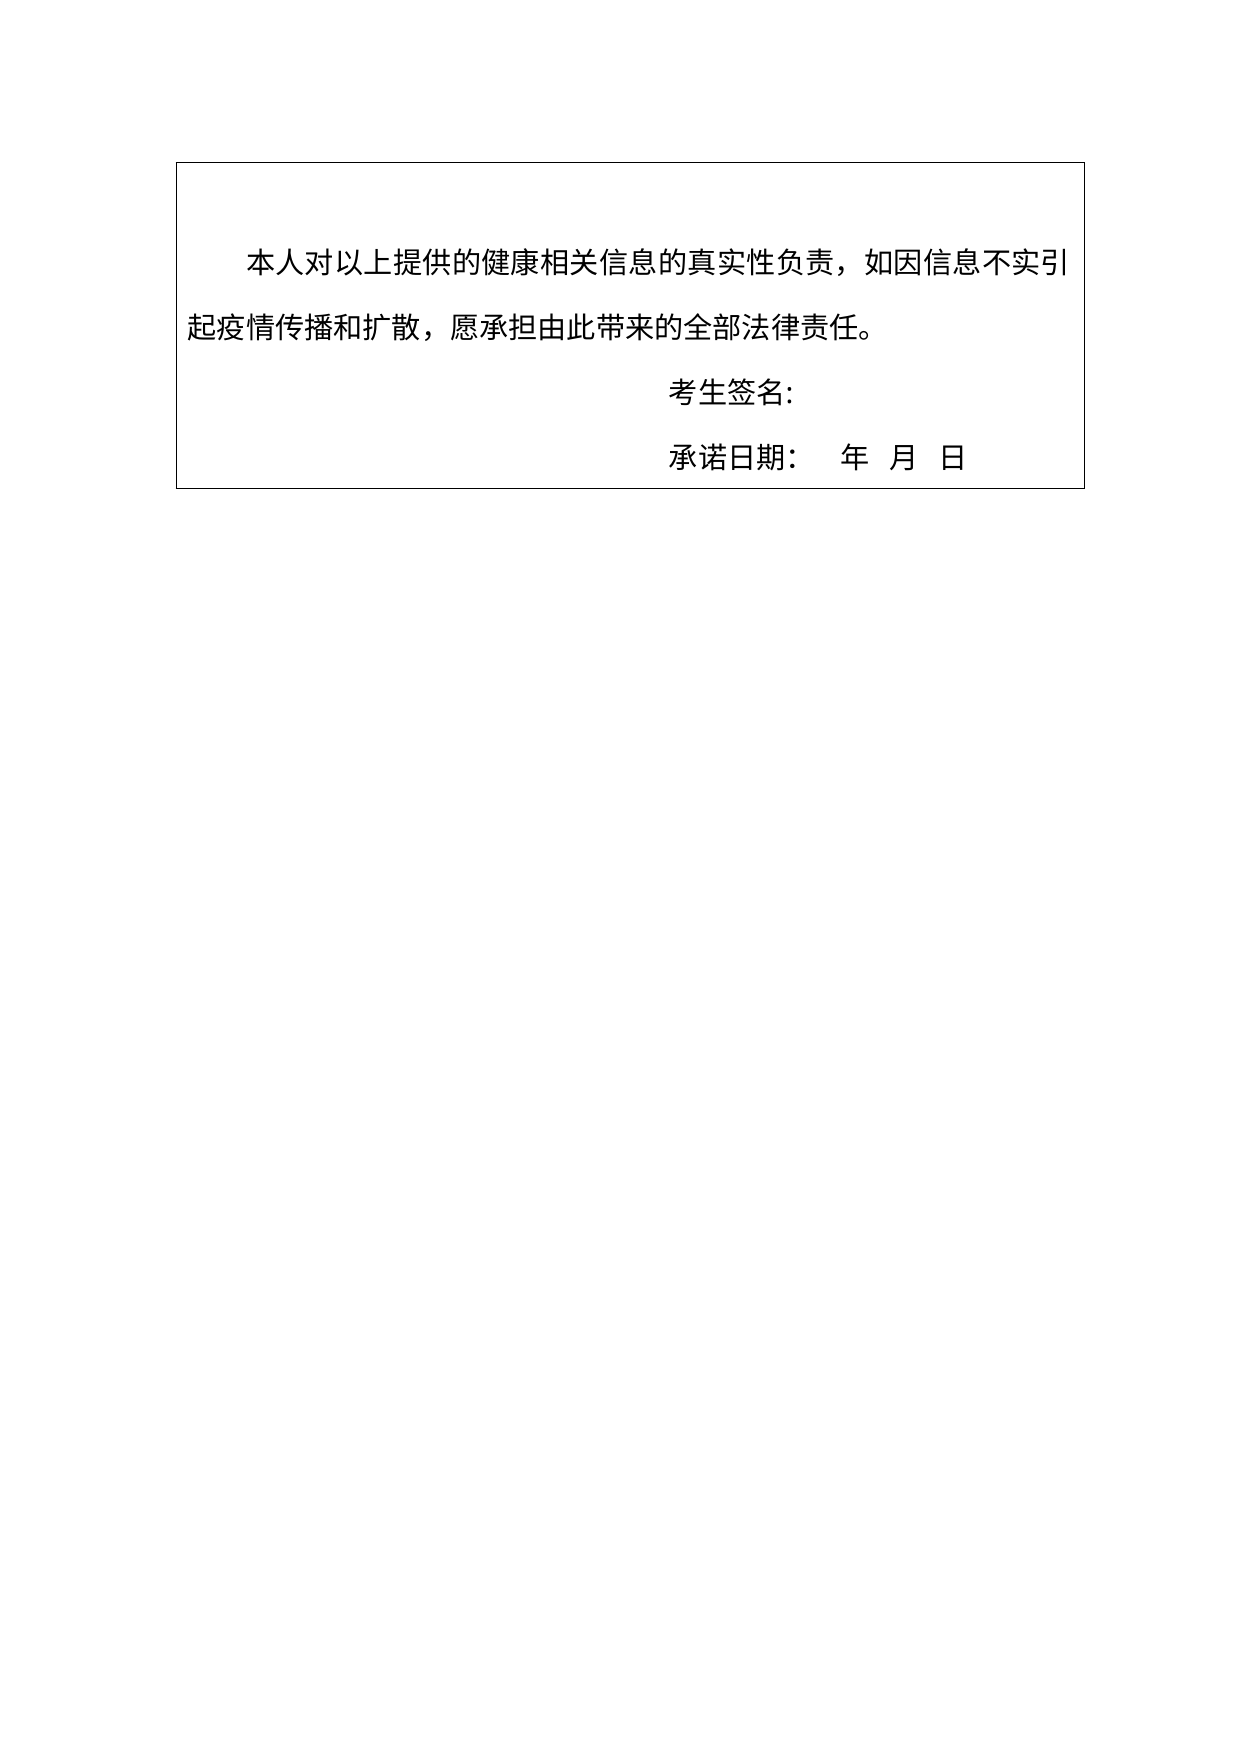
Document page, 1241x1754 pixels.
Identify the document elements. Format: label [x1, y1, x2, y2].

table_cell [177, 163, 1084, 488]
